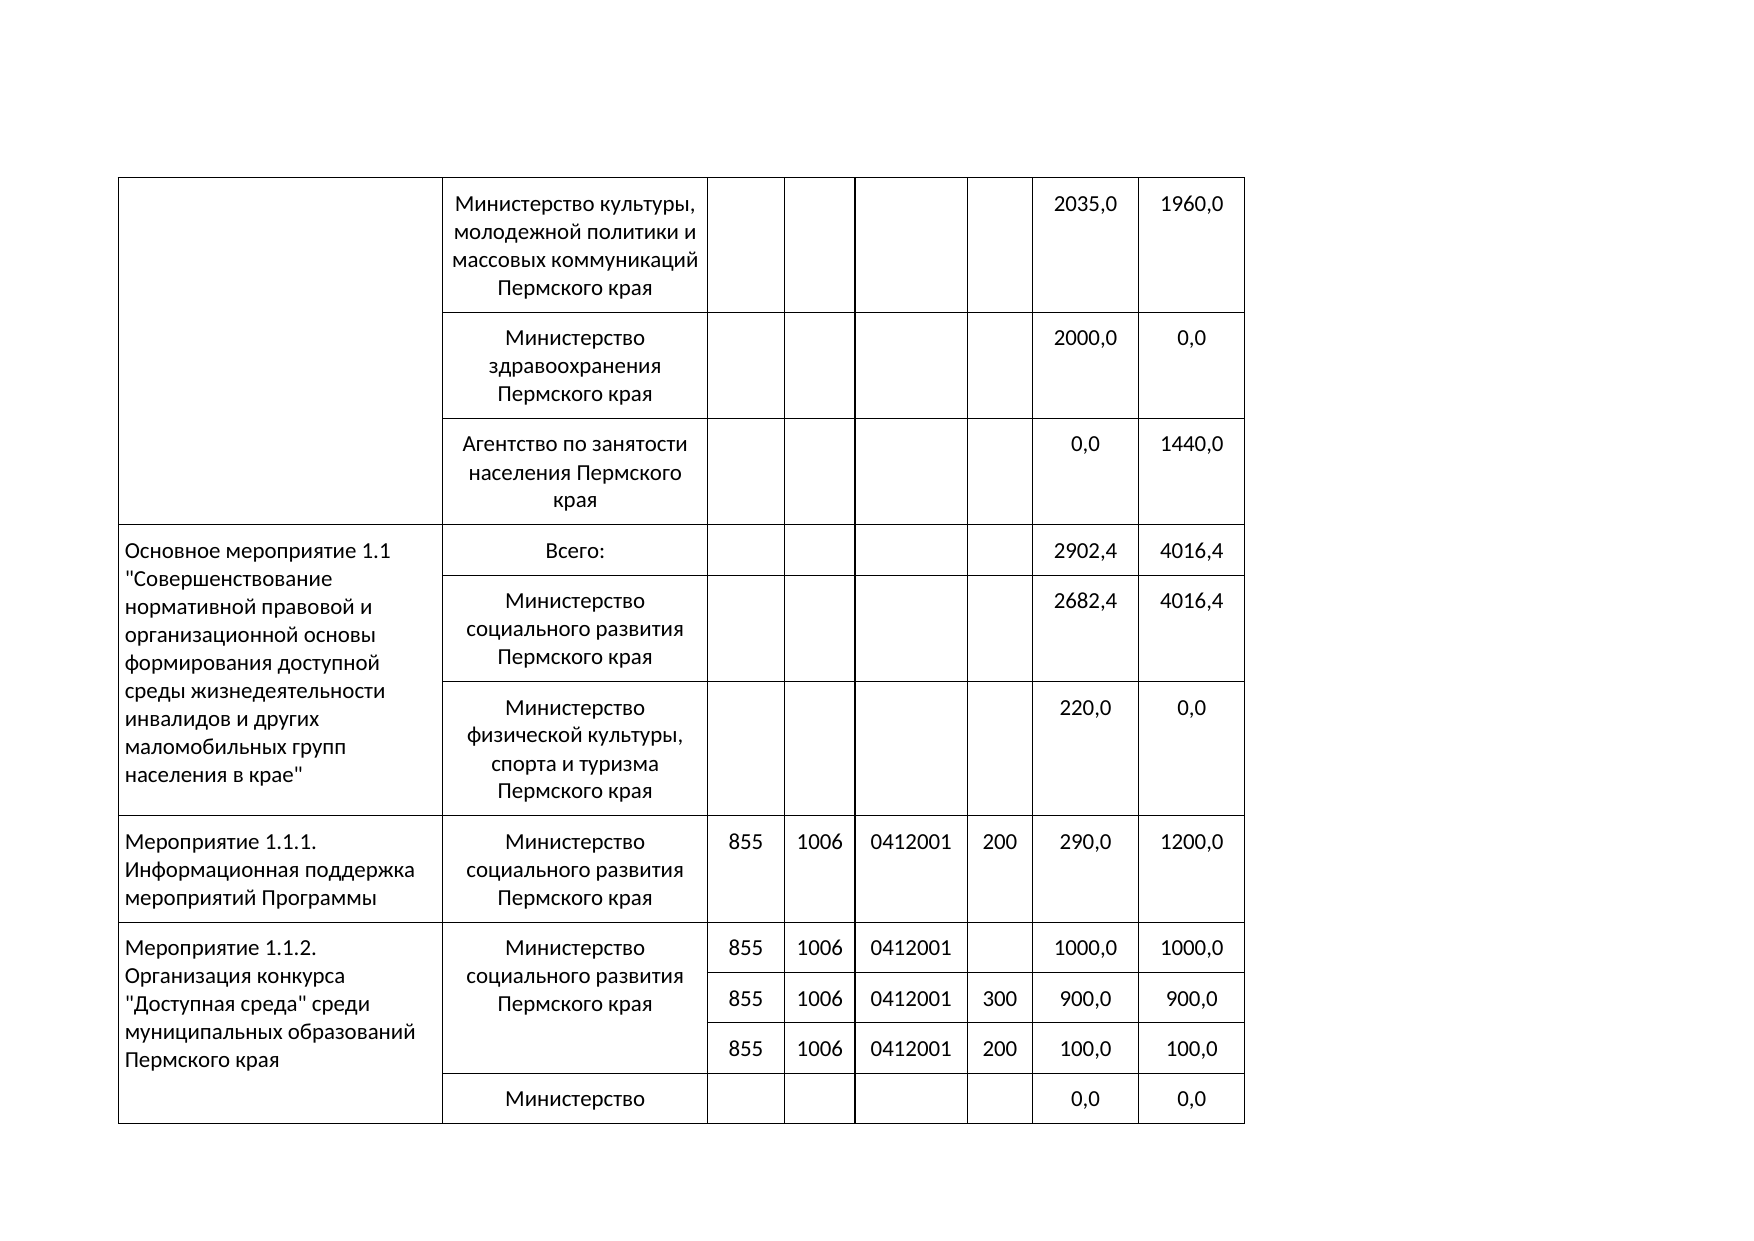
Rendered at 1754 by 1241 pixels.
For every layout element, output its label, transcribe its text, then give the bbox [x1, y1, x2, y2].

table_cell Агентство по занятости населения Пермского края [443, 419, 707, 524]
table_cell 200 [968, 1023, 1032, 1073]
table_cell Мероприятие 1.1.1. Информационная поддержка мероприятий Программы [119, 816, 442, 922]
table_cell [856, 178, 967, 312]
table_cell 290,0 [1033, 816, 1138, 922]
table_cell 855 [708, 1023, 784, 1073]
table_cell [443, 1074, 707, 1123]
table_cell Министерство культуры, молодежной политики и массовых коммуникаций Пермского края [443, 178, 707, 312]
table_cell [968, 178, 1032, 312]
table_cell [785, 419, 854, 524]
table_cell 0,0 [1139, 682, 1244, 815]
table_cell 1006 [785, 973, 854, 1022]
table_cell Всего: [443, 525, 707, 574]
table_cell [708, 576, 784, 681]
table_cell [443, 923, 707, 1073]
table_cell 1006 [785, 1023, 854, 1073]
table_cell [968, 525, 1032, 574]
table_cell 0412001 [856, 973, 967, 1022]
table_cell 855 [708, 816, 784, 922]
table_cell [856, 1074, 967, 1123]
table_cell [708, 178, 784, 312]
table_cell 1006 [785, 816, 854, 922]
table_cell [856, 576, 967, 681]
table_cell Основное мероприятие 1.1 "Совершенствование нормативной правовой и организационной основы формирования доступной среды жизнедеятельности инвалидов и других маломобильных групп населения в крае" [119, 525, 442, 815]
table_cell 855 [708, 923, 784, 972]
table_cell 0412001 [856, 923, 967, 972]
table_cell [785, 1074, 854, 1123]
table_cell [856, 525, 967, 574]
table_cell 0412001 [856, 816, 967, 922]
table_cell [708, 525, 784, 574]
table_cell [968, 419, 1032, 524]
table_cell [785, 178, 854, 312]
table_cell Министерство физической культуры, спорта и туризма Пермского края [443, 682, 707, 815]
table_cell Министерство здравоохранения Пермского края [443, 313, 707, 418]
table_cell 0,0 [1033, 419, 1138, 524]
table_cell Министерство социального развития Пермского края [443, 576, 707, 681]
table_cell Министерство социального развития Пермского края [443, 816, 707, 922]
table_cell [785, 576, 854, 681]
table_cell [856, 682, 967, 815]
table_cell 855 [708, 973, 784, 1022]
table_cell [968, 682, 1032, 815]
table_cell [785, 682, 854, 815]
table_cell 1200,0 [1139, 816, 1244, 922]
table_cell [856, 419, 967, 524]
table_cell 900,0 [1033, 973, 1138, 1022]
table_cell 2035,0 [1033, 178, 1138, 312]
table_cell [708, 1074, 784, 1123]
table_cell [708, 682, 784, 815]
table_cell [968, 313, 1032, 418]
table_cell [785, 525, 854, 574]
table_cell 1000,0 [1033, 923, 1138, 972]
table_cell 0,0 [1139, 1074, 1244, 1123]
table_cell 2682,4 [1033, 576, 1138, 681]
table_cell 0412001 [856, 1023, 967, 1073]
table_cell 4016,4 [1139, 525, 1244, 574]
table_cell 4016,4 [1139, 576, 1244, 681]
table_cell 0,0 [1033, 1074, 1138, 1123]
table_cell 200 [968, 816, 1032, 922]
table_cell [968, 576, 1032, 681]
table_cell 2902,4 [1033, 525, 1138, 574]
table_cell 100,0 [1033, 1023, 1138, 1073]
table_cell 900,0 [1139, 973, 1244, 1022]
table_cell 0,0 [1139, 313, 1244, 418]
table_cell [968, 923, 1032, 972]
table_cell [968, 1074, 1032, 1123]
table_cell 1000,0 [1139, 923, 1244, 972]
table_cell 220,0 [1033, 682, 1138, 815]
table_cell 2000,0 [1033, 313, 1138, 418]
table_cell 1006 [785, 923, 854, 972]
table_cell [856, 313, 967, 418]
table_cell [708, 313, 784, 418]
table_cell [785, 313, 854, 418]
table_cell 300 [968, 973, 1032, 1022]
table_cell 1440,0 [1139, 419, 1244, 524]
table_cell 100,0 [1139, 1023, 1244, 1073]
table_cell 1960,0 [1139, 178, 1244, 312]
table_cell Мероприятие 1.1.2. Организация конкурса "Доступная среда" среди муниципальных образований Пермского края [119, 923, 442, 1123]
table_cell [708, 419, 784, 524]
